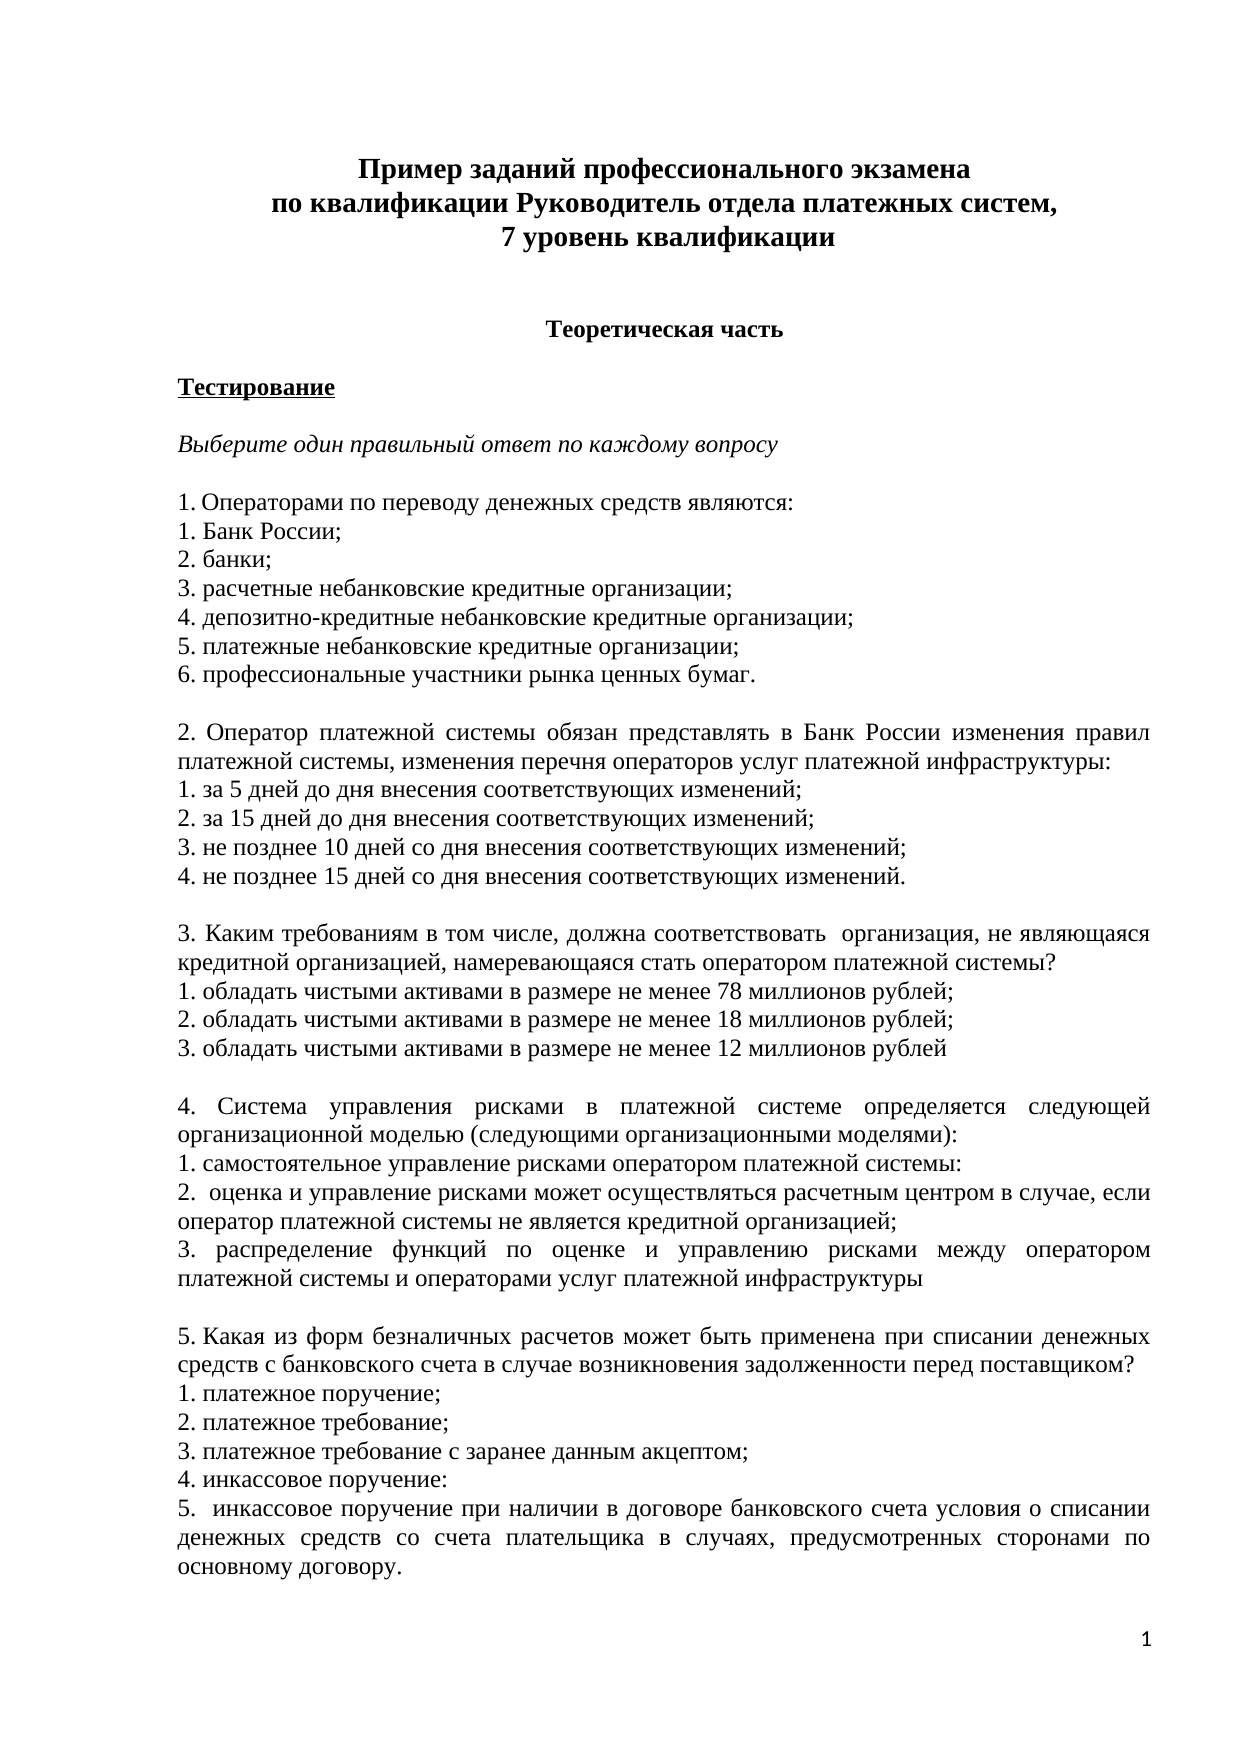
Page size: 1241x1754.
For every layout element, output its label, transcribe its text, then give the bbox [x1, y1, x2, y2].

text 6. профессиональные участники рынка ценных бумаг. [177, 659, 1152, 688]
text 3. Каким требованиям в том числе, должна соответствовать организация, не являющаяся кредитной организацией, намеревающаяся стать оператором платежной системы? [177, 918, 1152, 976]
text 2. банки; [177, 544, 1152, 573]
text 1. платежное поручение; [177, 1378, 1152, 1407]
text 2. платежное требование; [177, 1407, 1152, 1436]
text 2. Оператор платежной системы обязан представлять в Банк России изменения правил платежной системы, изменения перечня операторов услуг платежной инфраструктуры: [177, 717, 1152, 774]
text 4. Система управления рисками в платежной системе определяется следующей организационной моделью (следующими организационными моделями): [177, 1091, 1152, 1148]
text Пример заданий профессионального экзамена [177, 152, 1152, 185]
text 3. распределение функций по оценке и управлению рисками между оператором платежной системы и операторами услуг платежной инфраструктуры [177, 1234, 1152, 1292]
text по квалификации Руководитель отдела платежных систем, [177, 185, 1152, 219]
text 4. инкассовое поручение: [177, 1464, 1152, 1493]
text 5. Какая из форм безналичных расчетов может быть применена при списании денежных средств с банковского счета в случае возникновения задолженности перед поставщиком? [177, 1321, 1152, 1378]
text 1. самостоятельное управление рисками оператором платежной системы: [177, 1148, 1152, 1177]
text 3. платежное требование с заранее данным акцептом; [177, 1436, 1152, 1464]
text 3. обладать чистыми активами в размере не менее 12 миллионов рублей [177, 1033, 1152, 1062]
text 1. за 5 дней до дня внесения соответствующих изменений; [177, 774, 1152, 803]
text 2. обладать чистыми активами в размере не менее 18 миллионов рублей; [177, 1004, 1152, 1033]
text 1. обладать чистыми активами в размере не менее 78 миллионов рублей; [177, 976, 1152, 1004]
text 2. за 15 дней до дня внесения соответствующих изменений; [177, 803, 1152, 832]
text 3. расчетные небанковские кредитные организации; [177, 573, 1152, 602]
text Тестирование [177, 372, 1152, 401]
text 7 уровень квалификации [177, 219, 1152, 252]
text Выберите один правильный ответ по каждому вопросу [177, 429, 1152, 458]
text 2. оценка и управление рисками может осуществляться расчетным центром в случае, если оператор платежной системы не является кредитной организацией; [177, 1177, 1152, 1234]
text 3. не позднее 10 дней со дня внесения соответствующих изменений; [177, 832, 1152, 861]
text 5. инкассовое поручение при наличии в договоре банковского счета условия о списании денежных средств со счета плательщика в случаях, предусмотренных сторонами по основному договору. [177, 1493, 1152, 1579]
text 1. Операторами по переводу денежных средств являются: [177, 487, 1152, 516]
text 4. депозитно-кредитные небанковские кредитные организации; [177, 602, 1152, 631]
text 5. платежные небанковские кредитные организации; [177, 631, 1152, 659]
text Теоретическая часть [177, 314, 1152, 343]
text 1. Банк России; [177, 516, 1152, 544]
text 4. не позднее 15 дней со дня внесения соответствующих изменений. [177, 861, 1152, 889]
